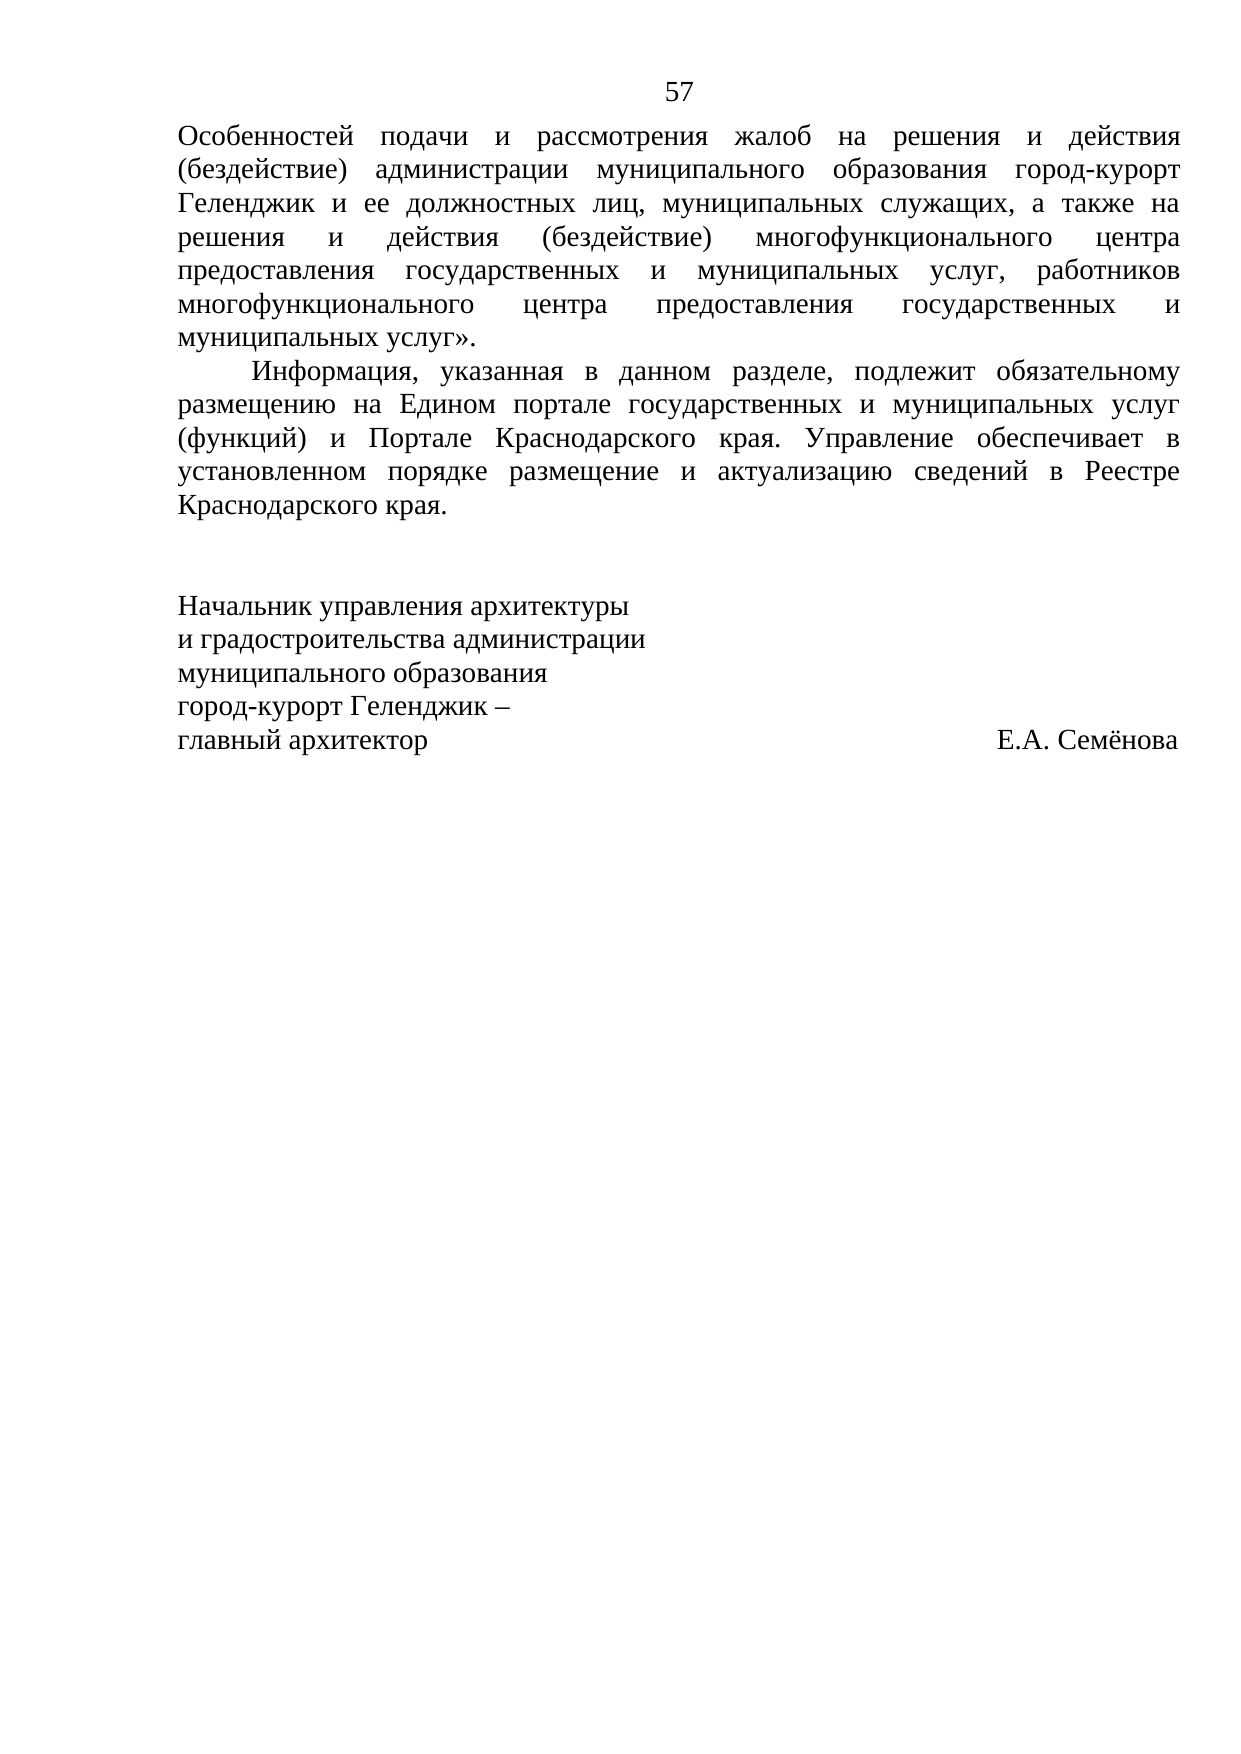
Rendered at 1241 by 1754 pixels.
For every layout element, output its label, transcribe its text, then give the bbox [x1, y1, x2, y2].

text Информация, указанная в данном разделе, подлежит обязательному размещению на Едином портале государственных и муниципальных услуг (функций) и Портале Краснодарского края. Управление обеспечивает в установленном порядке размещение и актуализацию сведений в Реестре Краснодарского края. [177, 353, 1181, 521]
text и градостроительства администрации [177, 621, 1200, 655]
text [177, 118, 1181, 353]
text город-курорт Геленджик – [177, 688, 1200, 722]
text Начальник управления архитектуры [177, 588, 1200, 621]
text главный архитектор Е.А. Семёнова [177, 722, 1181, 755]
text муниципального образования [177, 655, 1200, 688]
